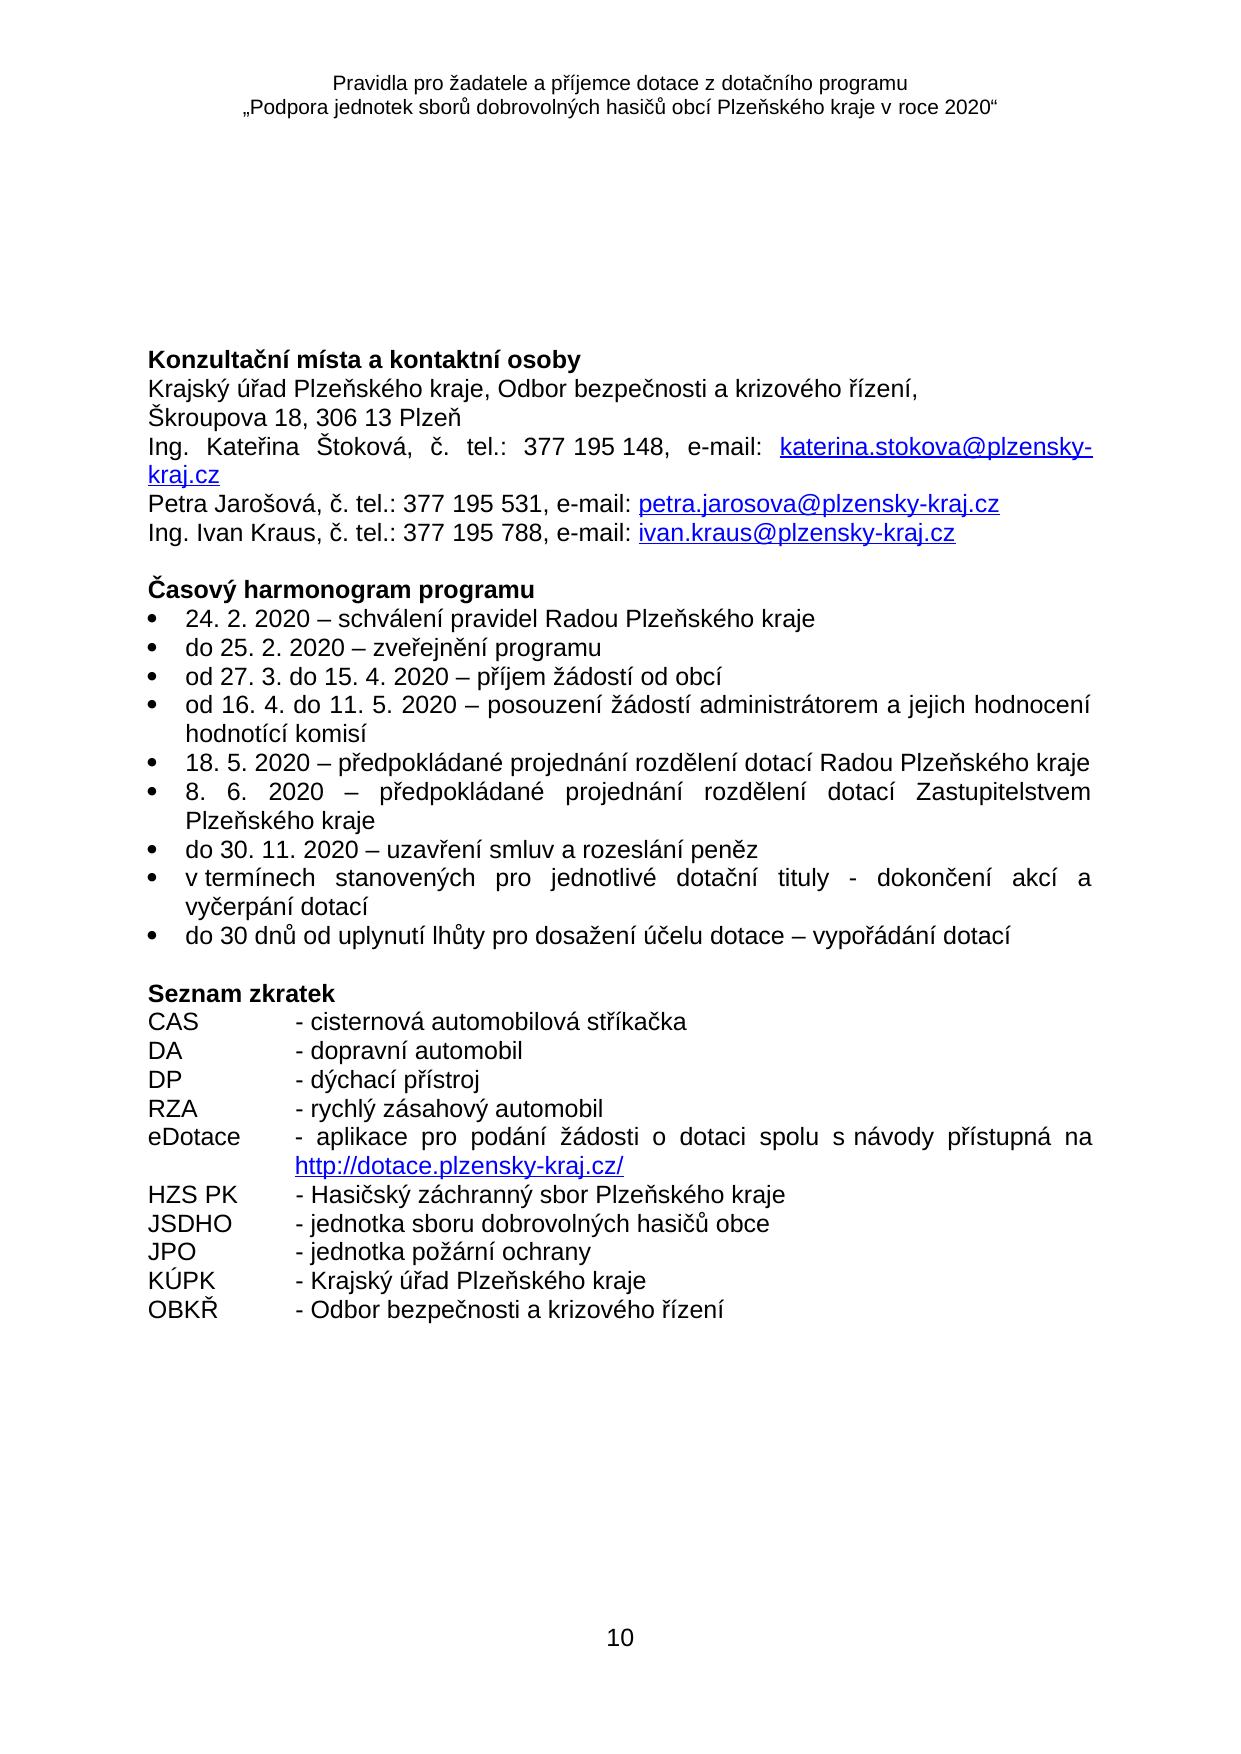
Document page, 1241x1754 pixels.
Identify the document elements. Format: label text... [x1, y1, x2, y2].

text Krajský úřad Plzeňského kraje, Odbor bezpečnosti a krizového řízení, [148, 374, 1093, 403]
text Ing. Kateřina Štoková, č. tel.: 377 195 148, e-mail: katerina.stokova@plzensky-kraj.cz [148, 431, 1093, 489]
text HZS PK - Hasičský záchranný sbor Plzeňského kraje [148, 1180, 1093, 1209]
list v termínech stanovených pro jednotlivé dotační tituly - dokončení akcí a vyčerpání dotací [148, 863, 1093, 921]
list 18. 5. 2020 – předpokládané projednání rozdělení dotací Radou Plzeňského kraje [148, 748, 1093, 777]
text Ing. Ivan Kraus, č. tel.: 377 195 788, e-mail: ivan.kraus@plzensky-kraj.cz [148, 518, 1093, 546]
text Škroupova 18, 306 13 Plzeň [148, 403, 1093, 431]
list od 16. 4. do 11. 5. 2020 – posouzení žádostí administrátorem a jejich hodnocení hodnotící komisí [148, 691, 1093, 748]
text DP - dýchací přístroj [148, 1065, 1093, 1094]
text OBKŘ - Odbor bezpečnosti a krizového řízení [148, 1295, 1093, 1324]
list 24. 2. 2020 – schválení pravidel Radou Plzeňského kraje [148, 604, 1093, 633]
text Petra Jarošová, č. tel.: 377 195 531, e-mail: petra.jarosova@plzensky-kraj.cz [148, 489, 1093, 518]
list do 30 dnů od uplynutí lhůty pro dosažení účelu dotace – vypořádání dotací [148, 921, 1093, 950]
list do 25. 2. 2020 – zveřejnění programu [148, 633, 1093, 662]
text Konzultační místa a kontaktní osoby [148, 345, 1093, 374]
list od 27. 3. do 15. 4. 2020 – příjem žádostí od obcí [148, 662, 1093, 691]
text RZA - rychlý zásahový automobil [148, 1094, 1093, 1122]
text DA - dopravní automobil [148, 1036, 1093, 1065]
text CAS - cisternová automobilová stříkačka [148, 1007, 1093, 1036]
text JPO - jednotka požární ochrany [148, 1237, 1093, 1266]
text Časový harmonogram programu [148, 575, 1093, 604]
text JSDHO - jednotka sboru dobrovolných hasičů obce [148, 1209, 1093, 1237]
list 8. 6. 2020 – předpokládané projednání rozdělení dotací Zastupitelstvem Plzeňského kraje [148, 777, 1093, 834]
list do 30. 11. 2020 – uzavření smluv a rozeslání peněz [148, 834, 1093, 863]
text eDotace - aplikace pro podání žádosti o dotaci spolu s návody přístupná na http://dotace.plzensky-kraj.cz/ [148, 1122, 1093, 1180]
text Seznam zkratek [148, 979, 1093, 1007]
text KÚPK - Krajský úřad Plzeňského kraje [148, 1266, 1093, 1295]
